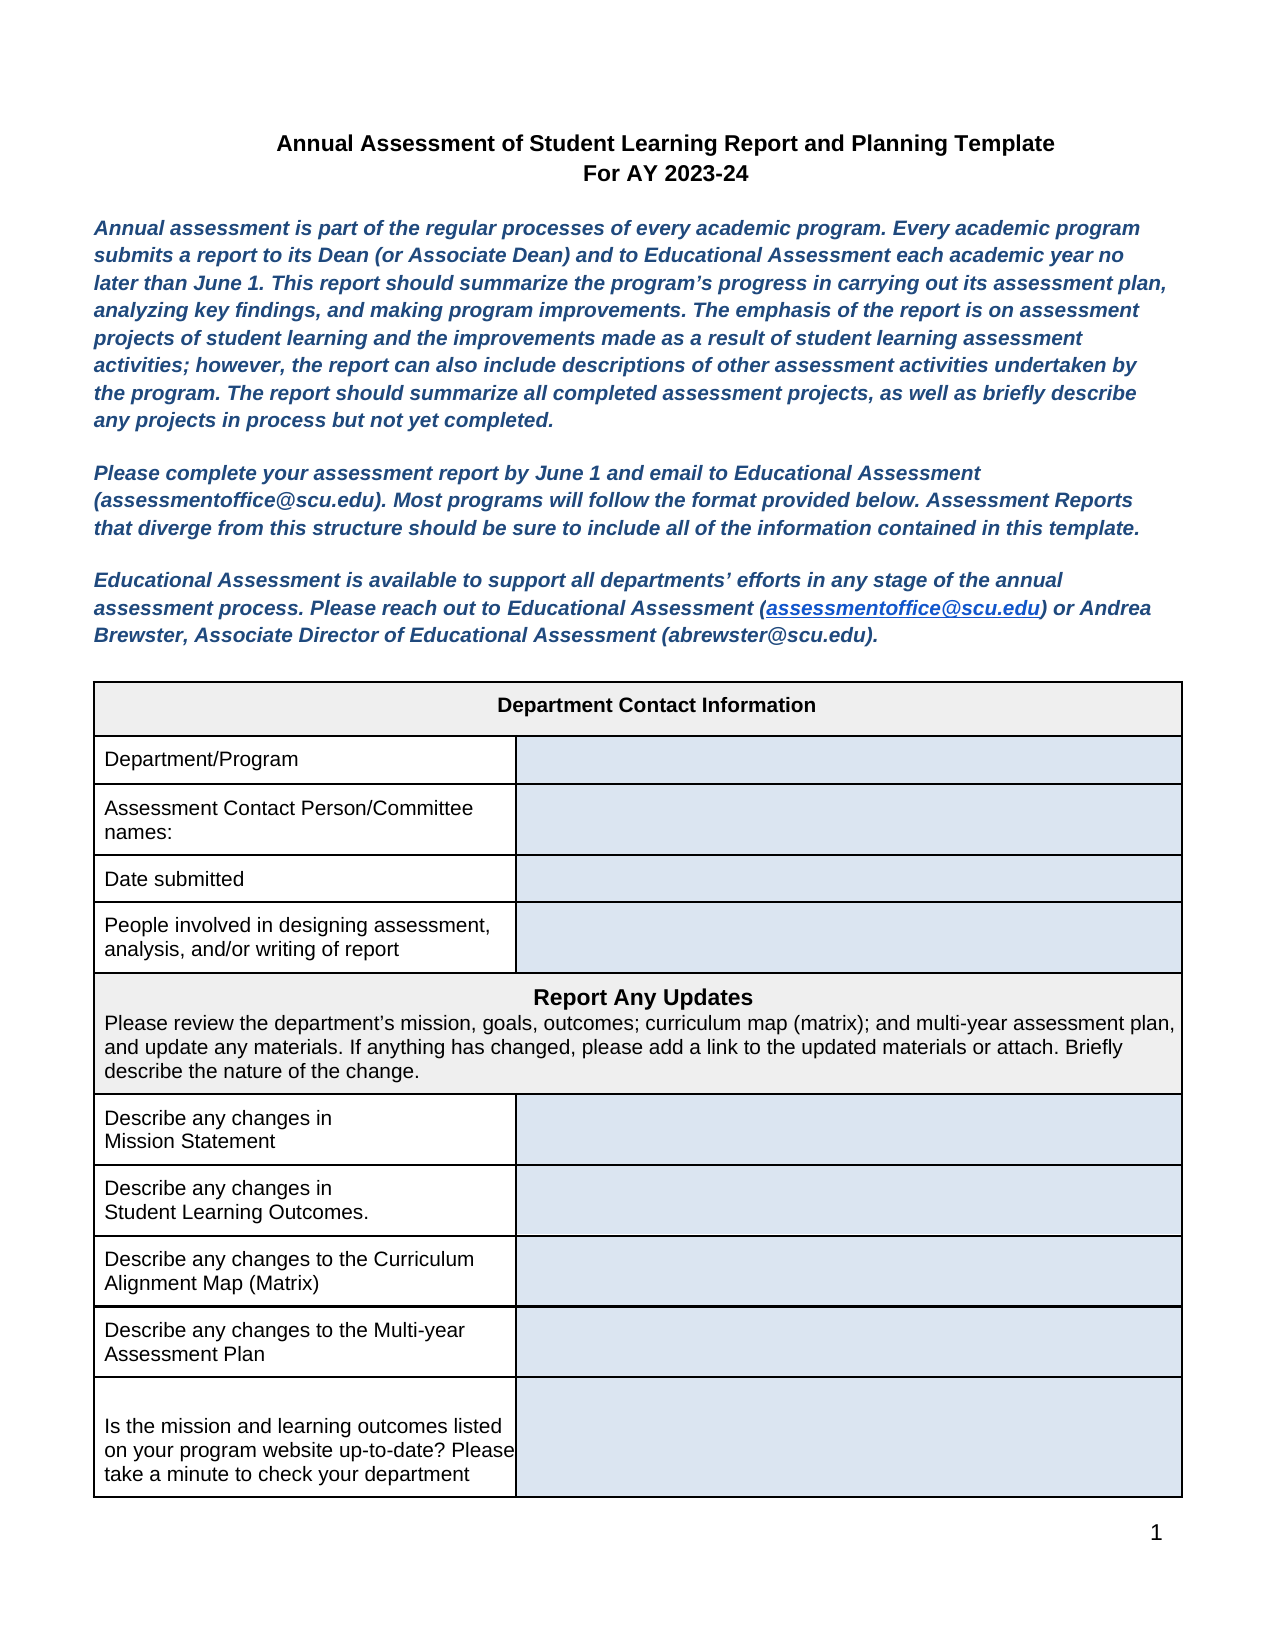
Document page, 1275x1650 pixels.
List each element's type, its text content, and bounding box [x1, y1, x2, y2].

table_cell Assessment Contact Person/Committee names: [95, 785, 515, 854]
table_cell Department/Program [95, 737, 515, 783]
text Educational Assessment is available to support all departments’ efforts in any stage of the annual assessment process. Please reach out to Educational Assessment (assessmentoffice@scu.edu) or Andrea Brewster, Associate Director of Educational Assessment (abrewster@scu.edu). [94, 568, 1162, 647]
table_cell [517, 1095, 1181, 1164]
table_cell Describe any changes in Student Learning Outcomes. [95, 1166, 515, 1234]
text Annual Assessment of Student Learning Report and Planning Template For AY 2023-24 [131, 130, 1200, 187]
table_cell Report Any Updates Please review the department’s mission, goals, outcomes; curriculum map (matrix); and multi-year assessment plan, and update any materials. If anything has changed, please add a link to the updated materials or attach. Briefly describe the nature of the change. [95, 974, 1181, 1093]
table_cell [517, 1308, 1181, 1376]
text Please complete your assessment report by June 1 and email to Educational Assessment (assessmentoffice@scu.edu). Most programs will follow the format provided below. Assessment Reports that diverge from this structure should be sure to include all of the information contained in this template. [94, 461, 1162, 539]
table_cell Date submitted [95, 856, 515, 901]
table_cell Describe any changes to the Curriculum Alignment Map (Matrix) [95, 1237, 515, 1305]
table_cell [517, 1237, 1181, 1305]
text Annual assessment is part of the regular processes of every academic program. Every academic program submits a report to its Dean (or Associate Dean) and to Educational Assessment each academic year no later than June 1. This report should summarize the program’s progress in carrying out its assessment plan, analyzing key findings, and making program improvements. The emphasis of the report is on assessment projects of student learning and the improvements made as a result of student learning assessment activities; however, the report can also include descriptions of other assessment activities undertaken by the program. The report should summarize all completed assessment projects, as well as briefly describe any projects in process but not yet completed. [94, 216, 1172, 432]
table_cell [517, 903, 1181, 972]
table_cell [517, 1166, 1181, 1234]
table_cell [517, 856, 1181, 901]
table_header Department Contact Information [95, 683, 1181, 735]
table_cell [95, 1378, 515, 1496]
table_cell [517, 1378, 1181, 1496]
table_cell [517, 737, 1181, 783]
table_cell Describe any changes in Mission Statement [95, 1095, 515, 1164]
table_cell [517, 785, 1181, 854]
table_cell Describe any changes to the Multi-year Assessment Plan [95, 1308, 515, 1376]
table_cell People involved in designing assessment, analysis, and/or writing of report [95, 903, 515, 972]
